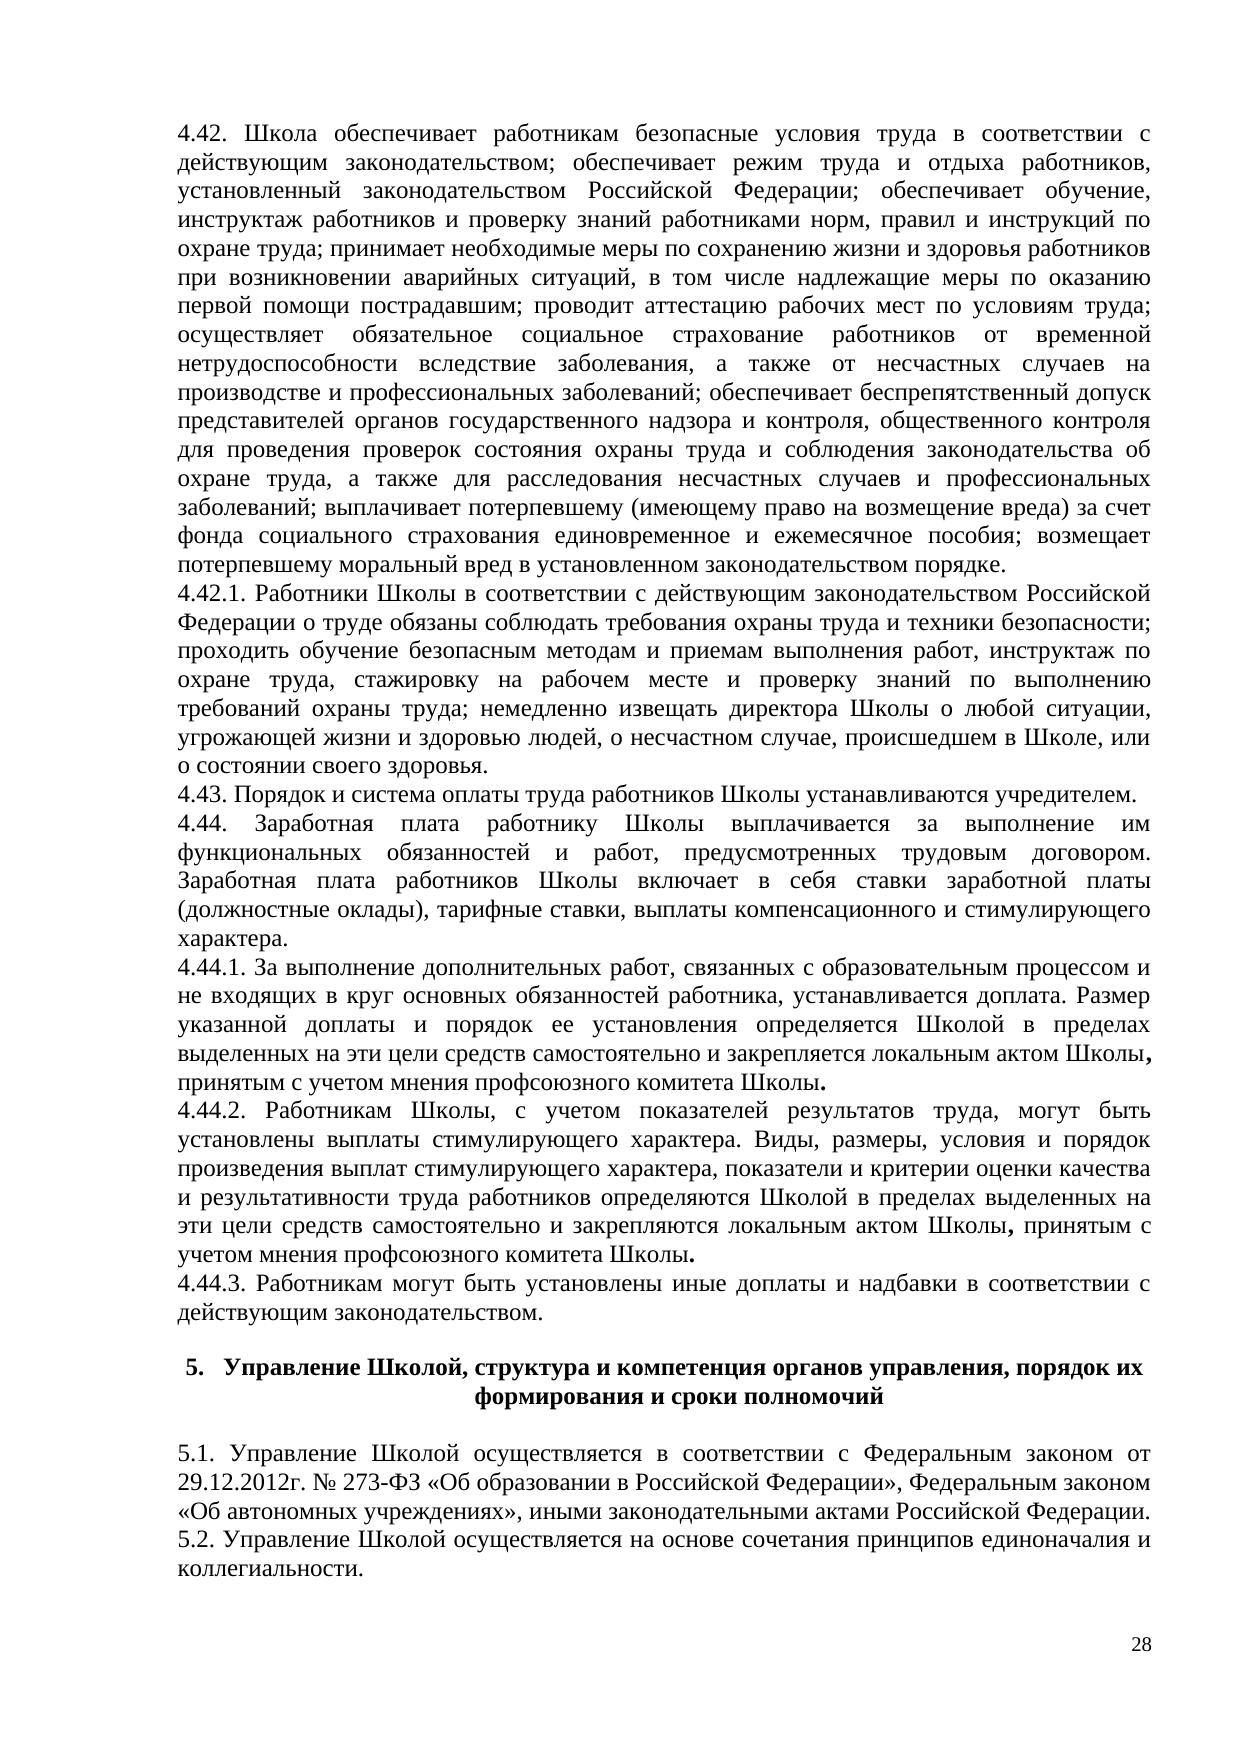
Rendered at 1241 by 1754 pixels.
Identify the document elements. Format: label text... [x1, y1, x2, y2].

list 4.44.1. За выполнение дополнительных работ, связанных с образовательным процессом и не входящих в круг основных обязанностей работника, устанавливается доплата. Размер указанной доплаты и порядок ее установления определяется Школой в пределах выделенных на эти цели средств самостоятельно и закрепляется локальным актом Школы, принятым с учетом мнения профсоюзного комитета Школы. [177, 952, 1152, 1096]
list 4.44.2. Работникам Школы, с учетом показателей результатов труда, могут быть установлены выплаты стимулирующего характера. Виды, размеры, условия и порядок произведения выплат стимулирующего характера, показатели и критерии оценки качества и результативности труда работников определяются Школой в пределах выделенных на эти цели средств самостоятельно и закрепляются локальным актом Школы, принятым с учетом мнения профсоюзного комитета Школы. [177, 1096, 1152, 1268]
list 4.44.3. Работникам могут быть установлены иные доплаты и надбавки в соответствии с действующим законодательством. [177, 1268, 1152, 1326]
list 4.44. Заработная плата работнику Школы выплачивается за выполнение им функциональных обязанностей и работ, предусмотренных трудовым договором. Заработная плата работников Школы включает в себя ставки заработной платы (должностные оклады), тарифные ставки, выплаты компенсационного и стимулирующего характера. [177, 808, 1152, 952]
list 5. Управление Школой, структура и компетенция органов управления, порядок их формирования и сроки полномочий [177, 1352, 1152, 1409]
text 4.42.1. Работники Школы в соответствии с действующим законодательством Российской Федерации о труде обязаны соблюдать требования охраны труда и техники безопасности; проходить обучение безопасным методам и приемам выполнения работ, инструктаж по охране труда, стажировку на рабочем месте и проверку знаний по выполнению требований охраны труда; немедленно извещать директора Школы о любой ситуации, угрожающей жизни и здоровью людей, о несчастном случае, происшедшем в Школе, или о состоянии своего здоровья. [177, 578, 1152, 779]
text 5.1. Управление Школой осуществляется в соответствии с Федеральным законом от 29.12.2012г. № 273-ФЗ «Об образовании в Российской Федерации», Федеральным законом «Об автономных учреждениях», иными законодательными актами Российской Федерации. [177, 1438, 1152, 1524]
list 4.42. Школа обеспечивает работникам безопасные условия труда в соответствии с действующим законодательством; обеспечивает режим труда и отдыха работников, установленный законодательством Российской Федерации; обеспечивает обучение, инструктаж работников и проверку знаний работниками норм, правил и инструкций по охране труда; принимает необходимые меры по сохранению жизни и здоровья работников при возникновении аварийных ситуаций, в том числе надлежащие меры по оказанию первой помощи пострадавшим; проводит аттестацию рабочих мест по условиям труда; осуществляет обязательное социальное страхование работников от временной нетрудоспособности вследствие заболевания, а также от несчастных случаев на производстве и профессиональных заболеваний; обеспечивает беспрепятственный допуск представителей органов государственного надзора и контроля, общественного контроля для проведения проверок состояния охраны труда и соблюдения законодательства об охране труда, а также для расследования несчастных случаев и профессиональных заболеваний; выплачивает потерпевшему (имеющему право на возмещение вреда) за счет фонда социального страхования единовременное и ежемесячное пособия; возмещает потерпевшему моральный вред в установленном законодательством порядке. [177, 118, 1152, 578]
text 4.43. Порядок и система оплаты труда работников Школы устанавливаются учредителем. [177, 779, 1152, 808]
text 5.2. Управление Школой осуществляется на основе сочетания принципов единоначалия и коллегиальности. [177, 1524, 1152, 1582]
